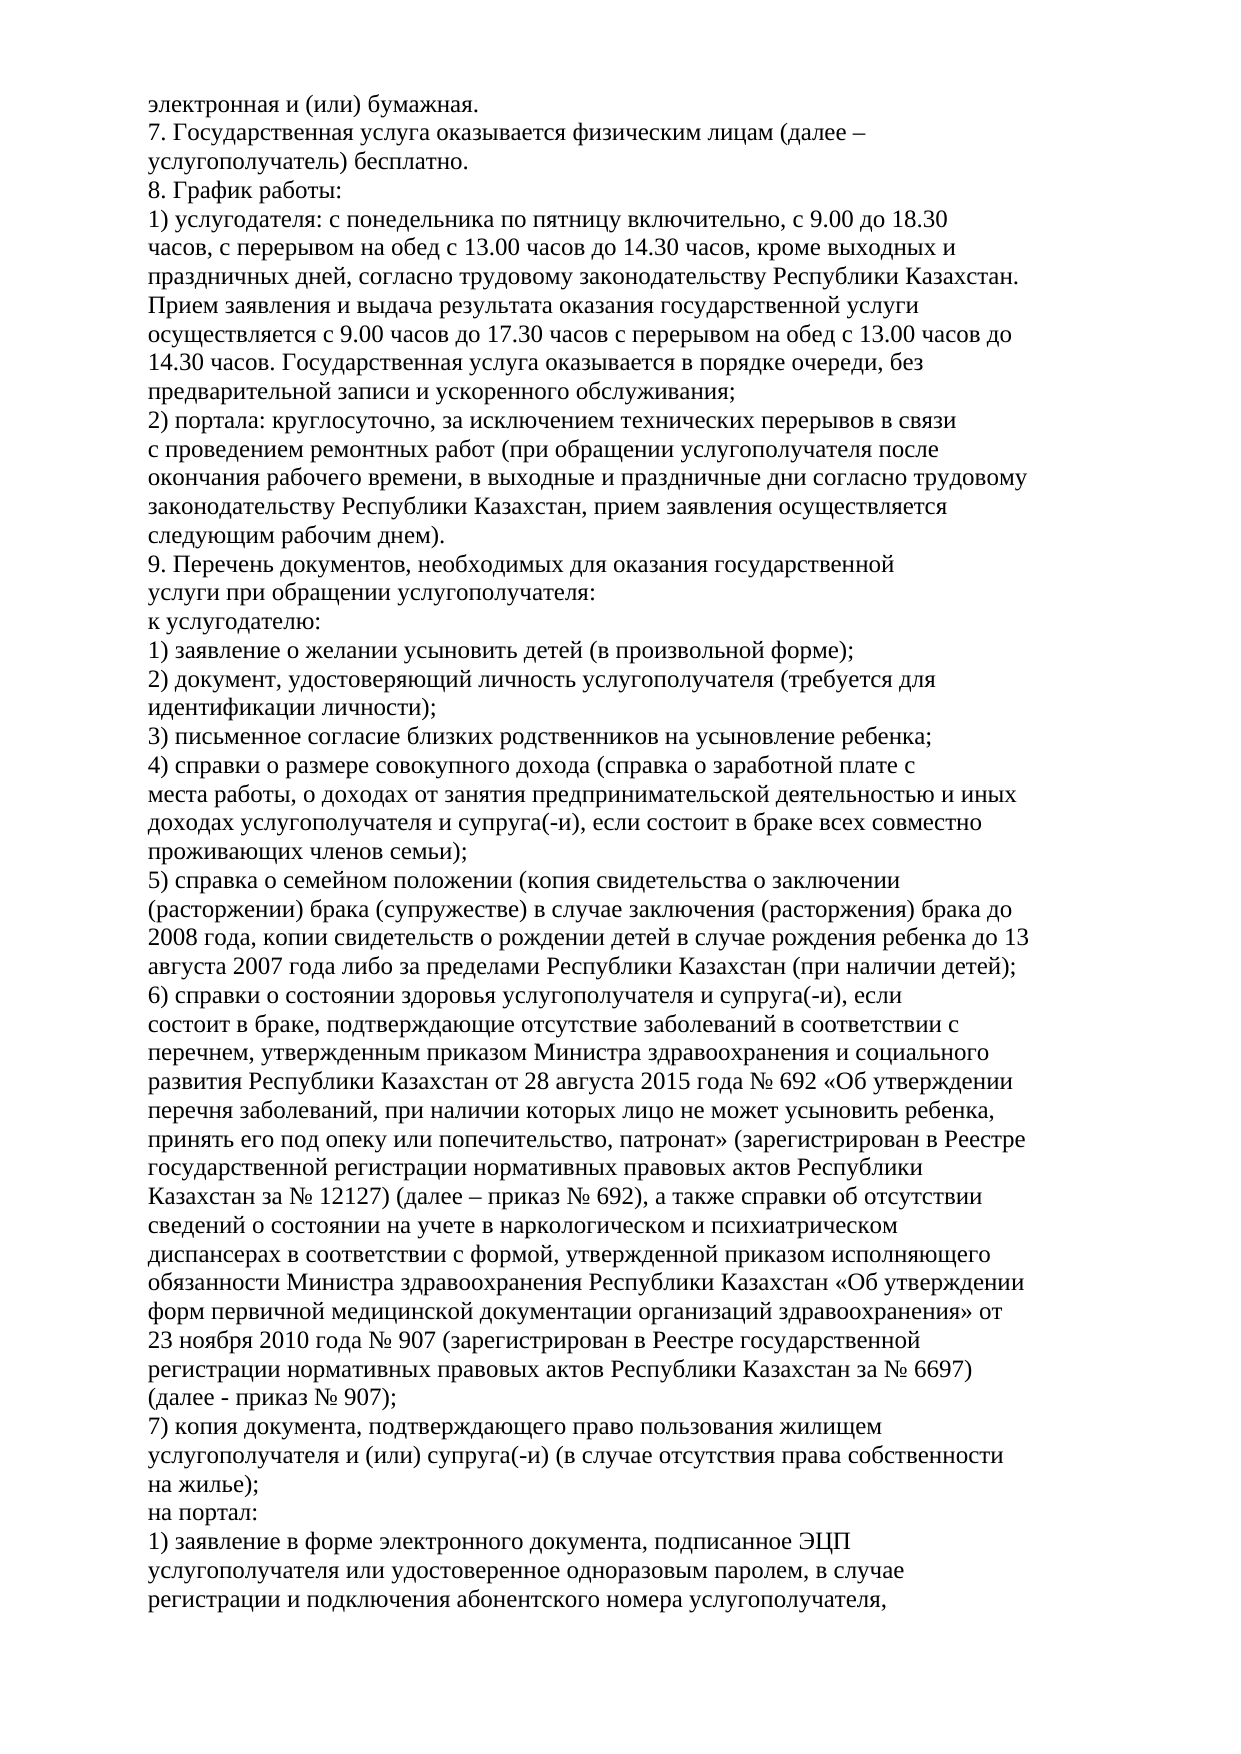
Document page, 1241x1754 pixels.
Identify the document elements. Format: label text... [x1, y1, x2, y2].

text диспансерах в соответствии с формой, утвержденной приказом исполняющего [148, 1239, 1152, 1267]
text регистрации и подключения абонентского номера услугополучателя, [148, 1584, 1152, 1612]
text электронная и (или) бумажная. [148, 89, 1152, 117]
text 1) заявление о желании усыновить детей (в произвольной форме); [148, 635, 1152, 664]
text состоит в браке, подтверждающие отсутствие заболеваний в соответствии с [148, 1009, 1152, 1037]
text обязанности Министра здравоохранения Республики Казахстан «Об утверждении [148, 1267, 1152, 1296]
text осуществляется с 9.00 часов до 17.30 часов с перерывом на обед с 13.00 часов до [148, 319, 1152, 347]
text государственной регистрации нормативных правовых актов Республики [148, 1152, 1152, 1181]
text 1) услугодателя: с понедельника по пятницу включительно, с 9.00 до 18.30 [148, 204, 1152, 232]
text праздничных дней, согласно трудовому законодательству Республики Казахстан. [148, 261, 1152, 290]
text услугополучателя или удостоверенное одноразовым паролем, в случае [148, 1555, 1152, 1584]
text 6) справки о состоянии здоровья услугополучателя и супруга(-и), если [148, 980, 1152, 1009]
text (расторжении) брака (супружестве) в случае заключения (расторжения) брака до [148, 894, 1152, 922]
text регистрации нормативных правовых актов Республики Казахстан за № 6697) [148, 1354, 1152, 1382]
text к услугодателю: [148, 606, 1152, 635]
text часов, с перерывом на обед с 13.00 часов до 14.30 часов, кроме выходных и [148, 232, 1152, 261]
text законодательству Республики Казахстан, прием заявления осуществляется [148, 491, 1152, 520]
text форм первичной медицинской документации организаций здравоохранения» от [148, 1296, 1152, 1325]
text перечня заболеваний, при наличии которых лицо не может усыновить ребенка, [148, 1095, 1152, 1124]
text принять его под опеку или попечительство, патронат» (зарегистрирован в Реестре [148, 1124, 1152, 1152]
text услугополучатель) бесплатно. [148, 146, 1152, 175]
text на жилье); [148, 1469, 1152, 1497]
text проживающих членов семьи); [148, 836, 1152, 865]
text окончания рабочего времени, в выходные и праздничные дни согласно трудовому [148, 462, 1152, 491]
text перечнем, утвержденным приказом Министра здравоохранения и социального [148, 1037, 1152, 1066]
text 1) заявление в форме электронного документа, подписанное ЭЦП [148, 1526, 1152, 1555]
text идентификации личности); [148, 692, 1152, 721]
text августа 2007 года либо за пределами Республики Казахстан (при наличии детей); [148, 951, 1152, 980]
text сведений о состоянии на учете в наркологическом и психиатрическом [148, 1210, 1152, 1239]
text Прием заявления и выдача результата оказания государственной услуги [148, 290, 1152, 319]
text 2008 года, копии свидетельств о рождении детей в случае рождения ребенка до 13 [148, 922, 1152, 951]
text 23 ноября 2010 года № 907 (зарегистрирован в Реестре государственной [148, 1325, 1152, 1354]
text 14.30 часов. Государственная услуга оказывается в порядке очереди, без [148, 347, 1152, 376]
text 5) справка о семейном положении (копия свидетельства о заключении [148, 865, 1152, 894]
text следующим рабочим днем). [148, 520, 1152, 549]
text услуги при обращении услугополучателя: [148, 577, 1152, 606]
text 2) портала: круглосуточно, за исключением технических перерывов в связи [148, 405, 1152, 434]
text с проведением ремонтных работ (при обращении услугополучателя после [148, 434, 1152, 462]
text (далее - приказ № 907); [148, 1382, 1152, 1411]
text предварительной записи и ускоренного обслуживания; [148, 376, 1152, 405]
text услугополучателя и (или) супруга(-и) (в случае отсутствия права собственности [148, 1440, 1152, 1469]
text 4) справки о размере совокупного дохода (справка о заработной плате с [148, 750, 1152, 779]
text развития Республики Казахстан от 28 августа 2015 года № 692 «Об утверждении [148, 1066, 1152, 1095]
text 3) письменное согласие близких родственников на усыновление ребенка; [148, 721, 1152, 750]
text Казахстан за № 12127) (далее – приказ № 692), а также справки об отсутствии [148, 1181, 1152, 1210]
text 8. График работы: [148, 175, 1152, 204]
text 7. Государственная услуга оказывается физическим лицам (далее – [148, 117, 1152, 146]
text на портал: [148, 1497, 1152, 1526]
text 7) копия документа, подтверждающего право пользования жилищем [148, 1411, 1152, 1440]
text места работы, о доходах от занятия предпринимательской деятельностью и иных [148, 779, 1152, 807]
text 9. Перечень документов, необходимых для оказания государственной [148, 549, 1152, 577]
text доходах услугополучателя и супруга(-и), если состоит в браке всех совместно [148, 807, 1152, 836]
text 2) документ, удостоверяющий личность услугополучателя (требуется для [148, 664, 1152, 692]
